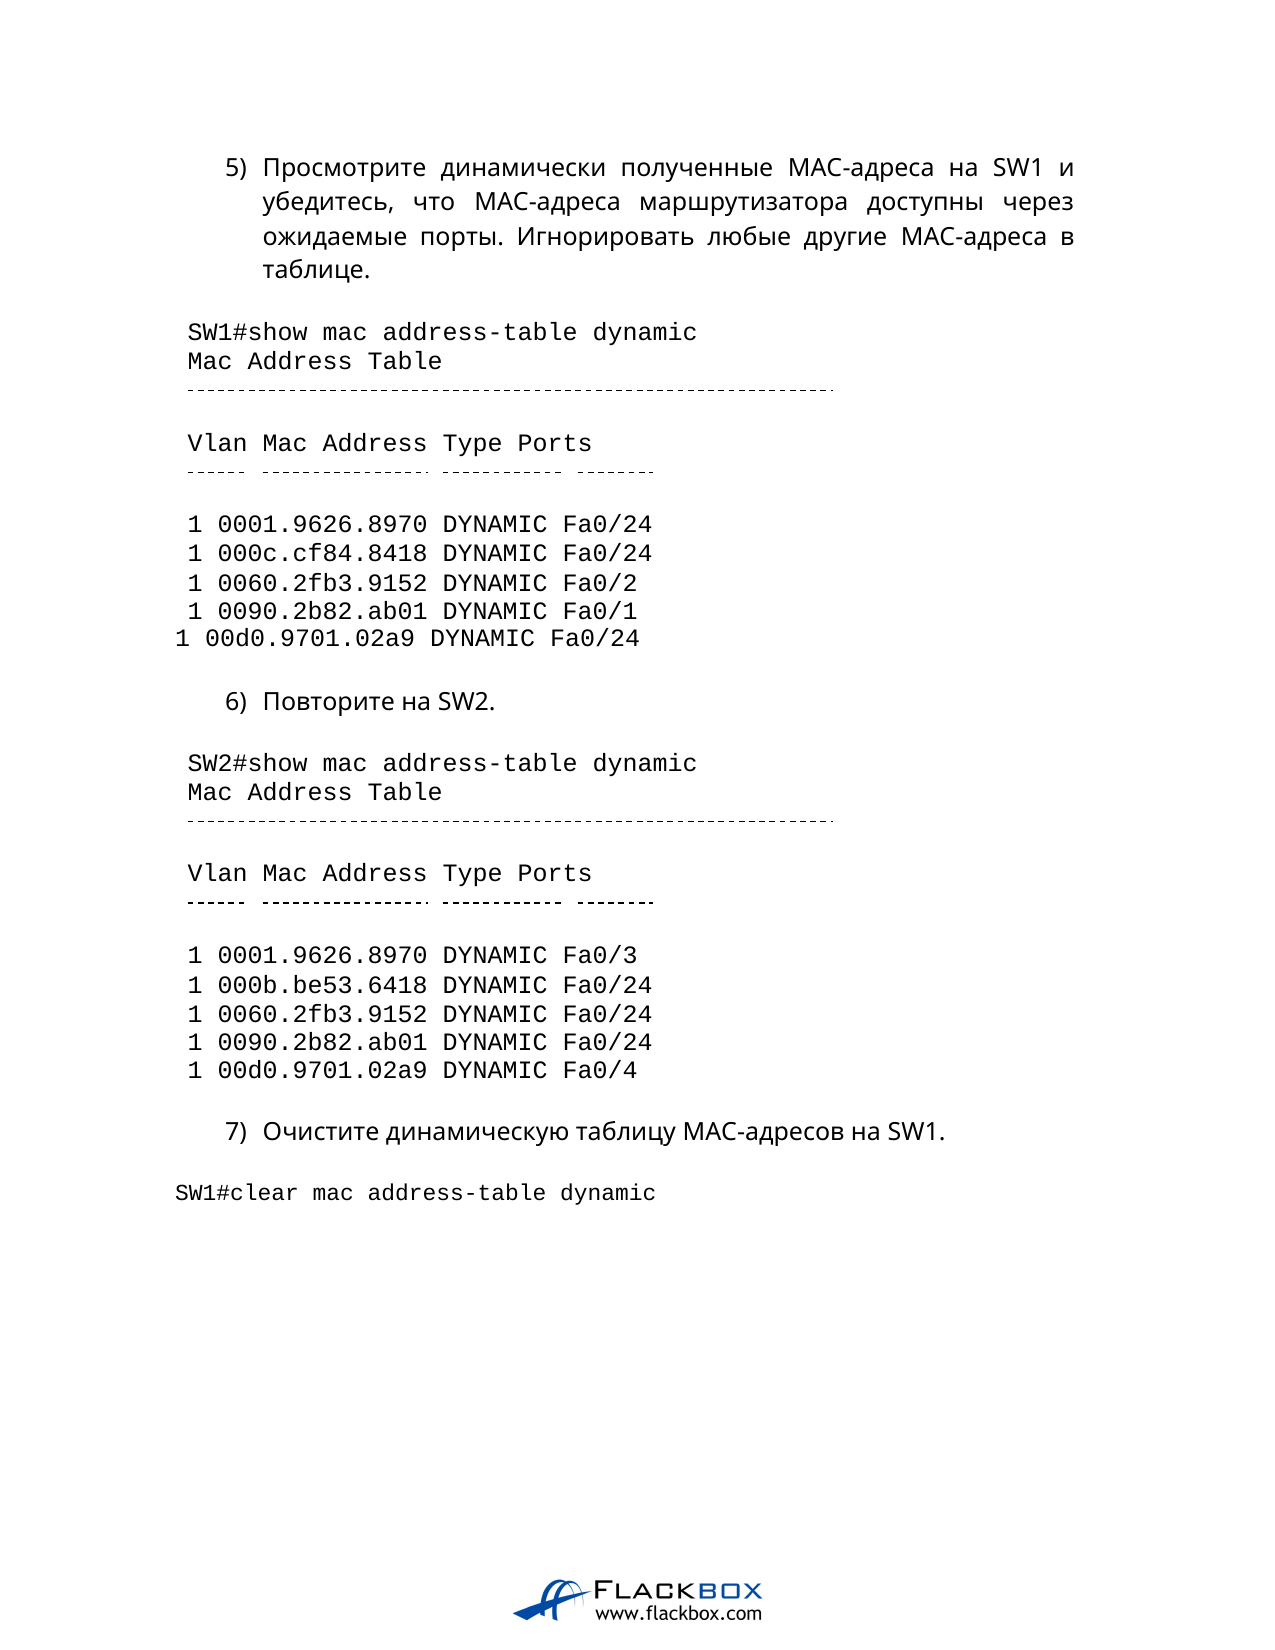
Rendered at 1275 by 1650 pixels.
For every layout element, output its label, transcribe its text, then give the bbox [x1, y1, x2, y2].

list Очистите динамическую таблицу MAC-адресов на SW1. [225, 1113, 1096, 1148]
text 1 0090.2b82.ab01 DYNAMIC Fa0/1 [187, 597, 1096, 626]
text 1 0090.2b82.ab01 DYNAMIC Fa0/24 [187, 1028, 1096, 1056]
text SW1#clear mac address-table dynamic [175, 1182, 1096, 1208]
picture [512, 1579, 763, 1621]
text 1 0001.9626.8970 DYNAMIC Fa0/24 [187, 512, 1096, 540]
text SW2#show mac address-table dynamic Mac Address Table [187, 751, 738, 807]
list Просмотрите динамически полученные MAC-адреса на SW1 и убедитесь, что MAC-адреса маршрутизатора доступны через ожидаемые порты. Игнорировать любые другие MAC-адреса в таблице. [225, 150, 1074, 286]
text 1 0060.2fb3.9152 DYNAMIC Fa0/2 [187, 569, 1096, 597]
text Vlan Mac Address Type Ports [187, 430, 1096, 459]
text 1 00d0.9701.02a9 DYNAMIC Fa0/4 [187, 1056, 1096, 1085]
text 1 000b.be53.6418 DYNAMIC Fa0/24 [187, 971, 1096, 1000]
text 1 0060.2fb3.9152 DYNAMIC Fa0/24 [187, 1000, 1096, 1028]
text 1 0001.9626.8970 DYNAMIC Fa0/3 [187, 943, 1096, 971]
text 1 00d0.9701.02a9 DYNAMIC Fa0/24 [175, 626, 1096, 654]
text 1 000c.cf84.8418 DYNAMIC Fa0/24 [187, 541, 1096, 569]
text Vlan Mac Address Type Ports [187, 861, 1096, 889]
text SW1#show mac address-table dynamic Mac Address Table [187, 320, 738, 377]
list Повторите на SW2. [225, 683, 1096, 717]
